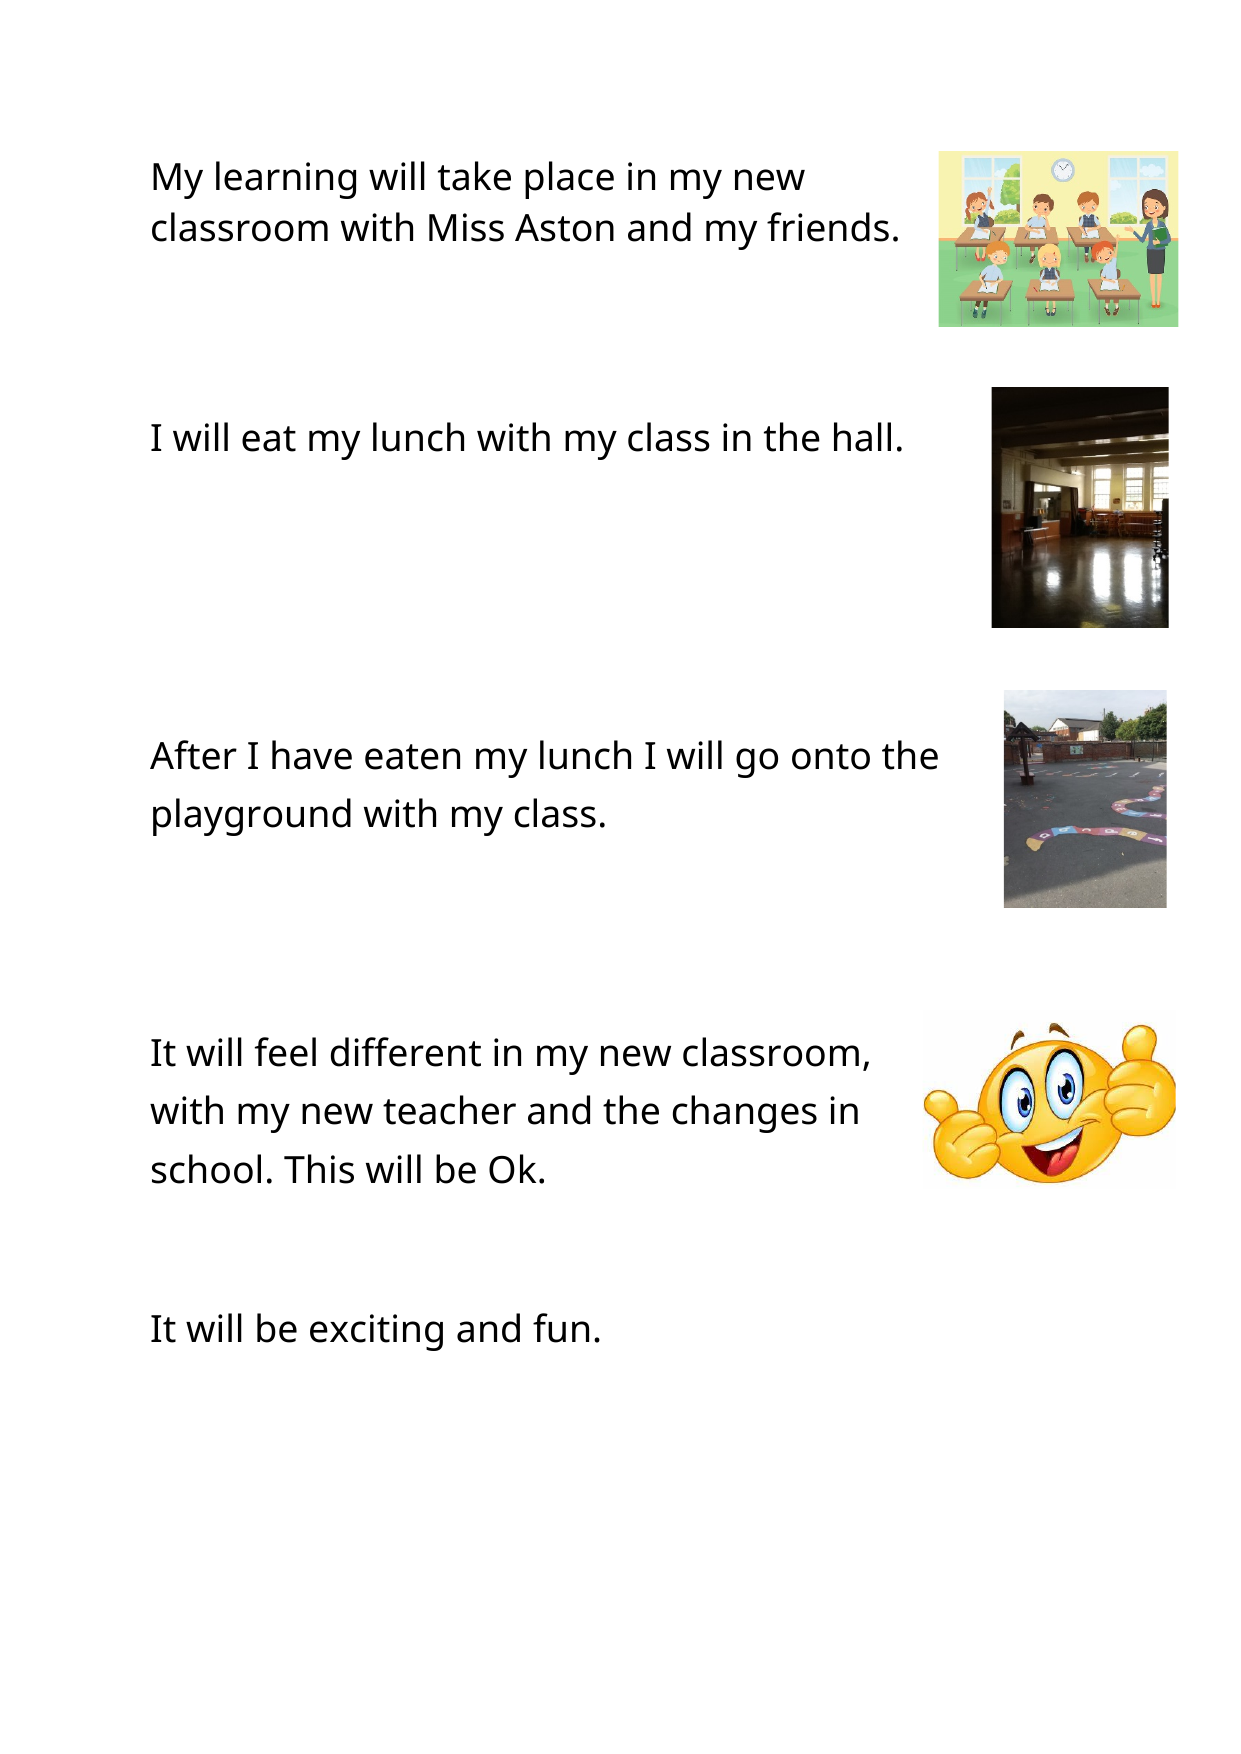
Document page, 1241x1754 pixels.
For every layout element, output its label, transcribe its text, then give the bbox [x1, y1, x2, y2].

picture [990, 387, 1169, 626]
text My learning will take place in my new [150, 150, 1090, 201]
picture [938, 151, 1179, 327]
text After I have eaten my lunch I will go onto the playground with my class. [150, 729, 1003, 839]
text It will feel different in my new classroom, with my new teacher and the changes in school. This will be Ok. [150, 1026, 1090, 1194]
text It will be exciting and fun. [150, 1302, 1090, 1353]
text classroom with Miss Aston and my friends. [150, 201, 938, 252]
picture [922, 1010, 1176, 1189]
picture [1003, 690, 1167, 908]
text I will eat my lunch with my class in the hall. [150, 411, 990, 462]
